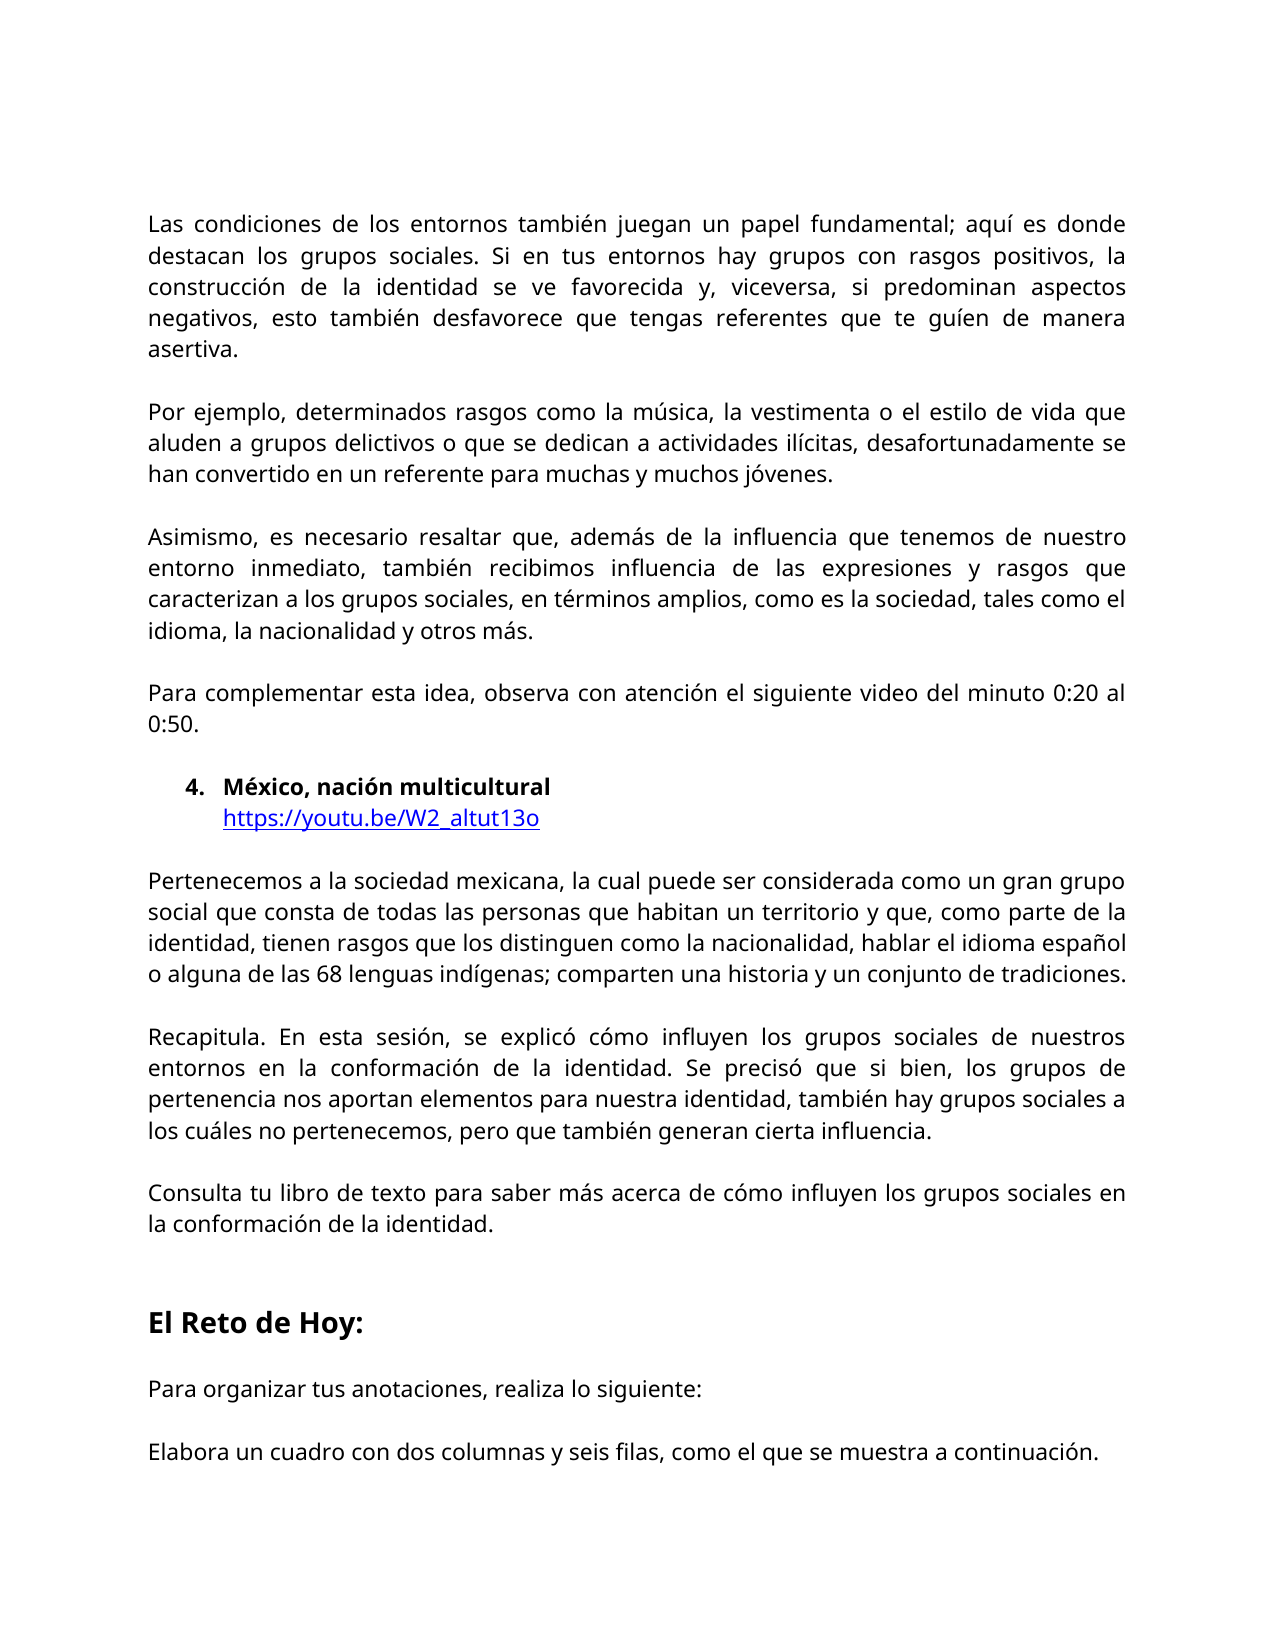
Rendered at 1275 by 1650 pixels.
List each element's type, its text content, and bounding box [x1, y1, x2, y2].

text Pertenecemos a la sociedad mexicana, la cual puede ser considerada como un gran grupo social que consta de todas las personas que habitan un territorio y que, como parte de la identidad, tienen rasgos que los distinguen como la nacionalidad, hablar el idioma español o alguna de las 68 lenguas indígenas; comparten una historia y un conjunto de tradiciones. [148, 865, 1127, 990]
list México, nación multicultural [185, 771, 1127, 802]
text Elabora un cuadro con dos columnas y seis filas, como el que se muestra a continuación. [148, 1436, 1127, 1467]
text Para organizar tus anotaciones, realiza lo siguiente: [148, 1373, 1127, 1404]
text Por ejemplo, determinados rasgos como la música, la vestimenta o el estilo de vida que aluden a grupos delictivos o que se dedican a actividades ilícitas, desafortunadamente se han convertido en un referente para muchas y muchos jóvenes. [148, 396, 1127, 490]
text El Reto de Hoy: [148, 1302, 1127, 1342]
text Asimismo, es necesario resaltar que, además de la influencia que tenemos de nuestro entorno inmediato, también recibimos influencia de las expresiones y rasgos que caracterizan a los grupos sociales, en términos amplios, como es la sociedad, tales como el idioma, la nacionalidad y otros más. [148, 521, 1127, 646]
text Recapitula. En esta sesión, se explicó cómo influyen los grupos sociales de nuestros entornos en la conformación de la identidad. Se precisó que si bien, los grupos de pertenencia nos aportan elementos para nuestra identidad, también hay grupos sociales a los cuáles no pertenecemos, pero que también generan cierta influencia. [148, 1021, 1127, 1146]
text Las condiciones de los entornos también juegan un papel fundamental; aquí es donde destacan los grupos sociales. Si en tus entornos hay grupos con rasgos positivos, la construcción de la identidad se ve favorecida y, viceversa, si predominan aspectos negativos, esto también desfavorece que tengas referentes que te guíen de manera asertiva. [148, 208, 1127, 365]
text Consulta tu libro de texto para saber más acerca de cómo influyen los grupos sociales en la conformación de la identidad. [148, 1177, 1127, 1240]
text Para complementar esta idea, observa con atención el siguiente video del minuto 0:20 al 0:50. [148, 677, 1127, 740]
list https://youtu.be/W2_altut13o [223, 802, 1127, 833]
